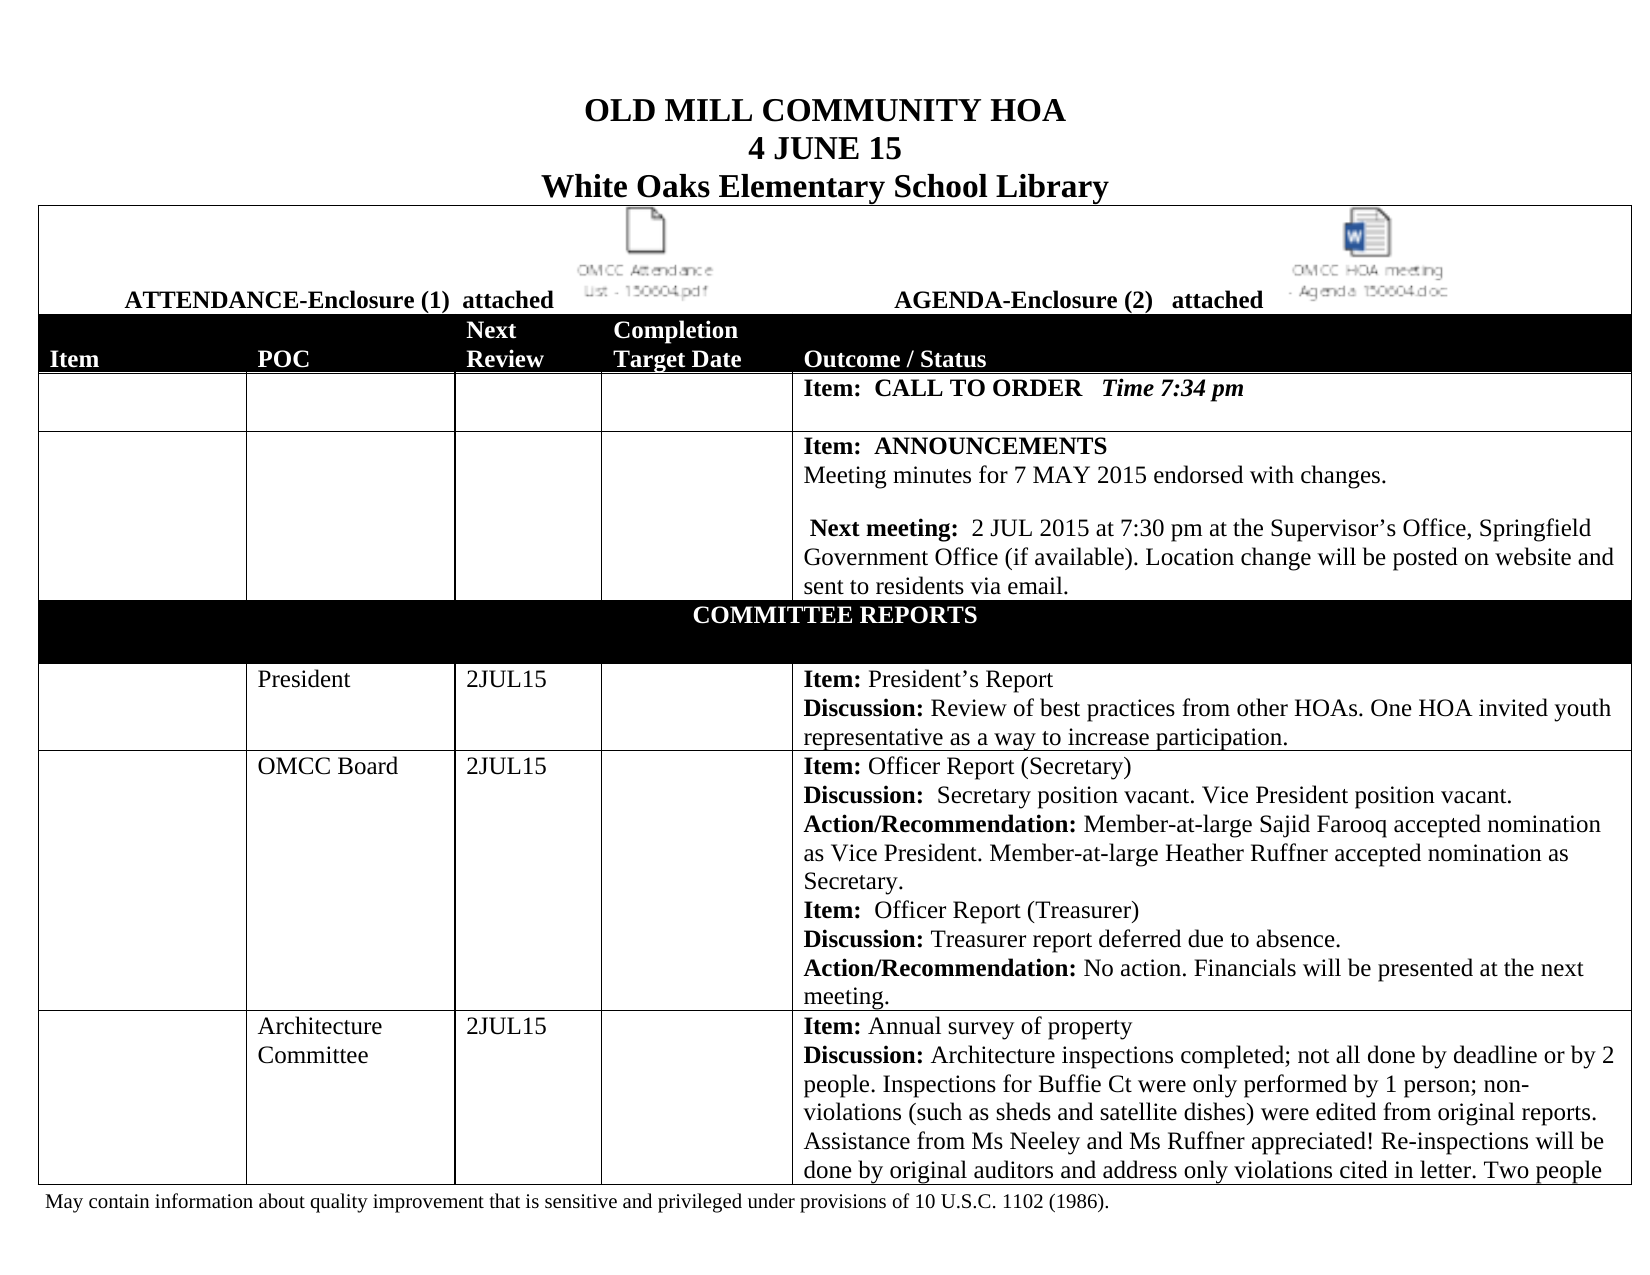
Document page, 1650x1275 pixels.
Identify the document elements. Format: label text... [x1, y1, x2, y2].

table_cell Item: Officer Report (Secretary) Discussion: Secretary position vacant. Vice President position vacant. Action/Recommendation: Member-at-large Sajid Farooq accepted nomination as Vice President. Member-at-large Heather Ruffner accepted nomination as Secretary. Item: Officer Report (Treasurer) Discussion: Treasurer report deferred due to absence. Action/Recommendation: No action. Financials will be presented at the next meeting. [793, 751, 1631, 1010]
table_cell POC [247, 315, 454, 372]
table_cell [602, 374, 792, 431]
table_cell 2JUL15 [456, 1011, 601, 1184]
table_cell Item [39, 315, 246, 372]
table_cell Item: ANNOUNCEMENTS Meeting minutes for 7 MAY 2015 endorsed with changes. Next meeting: 2 JUL 2015 at 7:30 pm at the Supervisor’s Office, Springfield Government Office (if available). Location change will be posted on website and sent to residents via email. [793, 432, 1631, 599]
table_cell [39, 664, 246, 750]
table_cell COMMITTEE REPORTS [39, 601, 1631, 663]
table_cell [793, 1011, 1631, 1184]
table_header ATTENDANCE-Enclosure (1) attached AGENDA-Enclosure (2) attached [39, 206, 1631, 314]
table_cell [247, 1011, 454, 1184]
table_cell Next Review [456, 315, 601, 372]
table_cell [456, 432, 601, 599]
table_cell Completion Target Date [602, 315, 792, 372]
table_cell [602, 664, 792, 750]
table_cell 2JUL15 [456, 664, 601, 750]
text 4 JUNE 15 [45, 128, 1605, 167]
table_cell Outcome / Status [793, 315, 1631, 372]
text OLD MILL COMMUNITY HOA [45, 90, 1605, 128]
table_cell [39, 374, 246, 431]
table_cell OMCC Board [247, 751, 454, 1010]
table_cell [247, 432, 454, 599]
table_cell [602, 751, 792, 1010]
table_cell Item: President’s Report Discussion: Review of best practices from other HOAs. One HOA invited youth representative as a way to increase participation. [793, 664, 1631, 750]
table_cell [602, 1011, 792, 1184]
table_cell [247, 374, 454, 431]
table_cell President [247, 664, 454, 750]
table_cell [39, 1011, 246, 1184]
table_cell [602, 432, 792, 599]
table_cell [456, 374, 601, 431]
text White Oaks Elementary School Library [45, 167, 1605, 205]
table_cell 2JUL15 [456, 751, 601, 1010]
table_cell [39, 432, 246, 599]
table_cell [39, 751, 246, 1010]
table_cell Item: CALL TO ORDER Time 7:34 pm [793, 374, 1631, 431]
